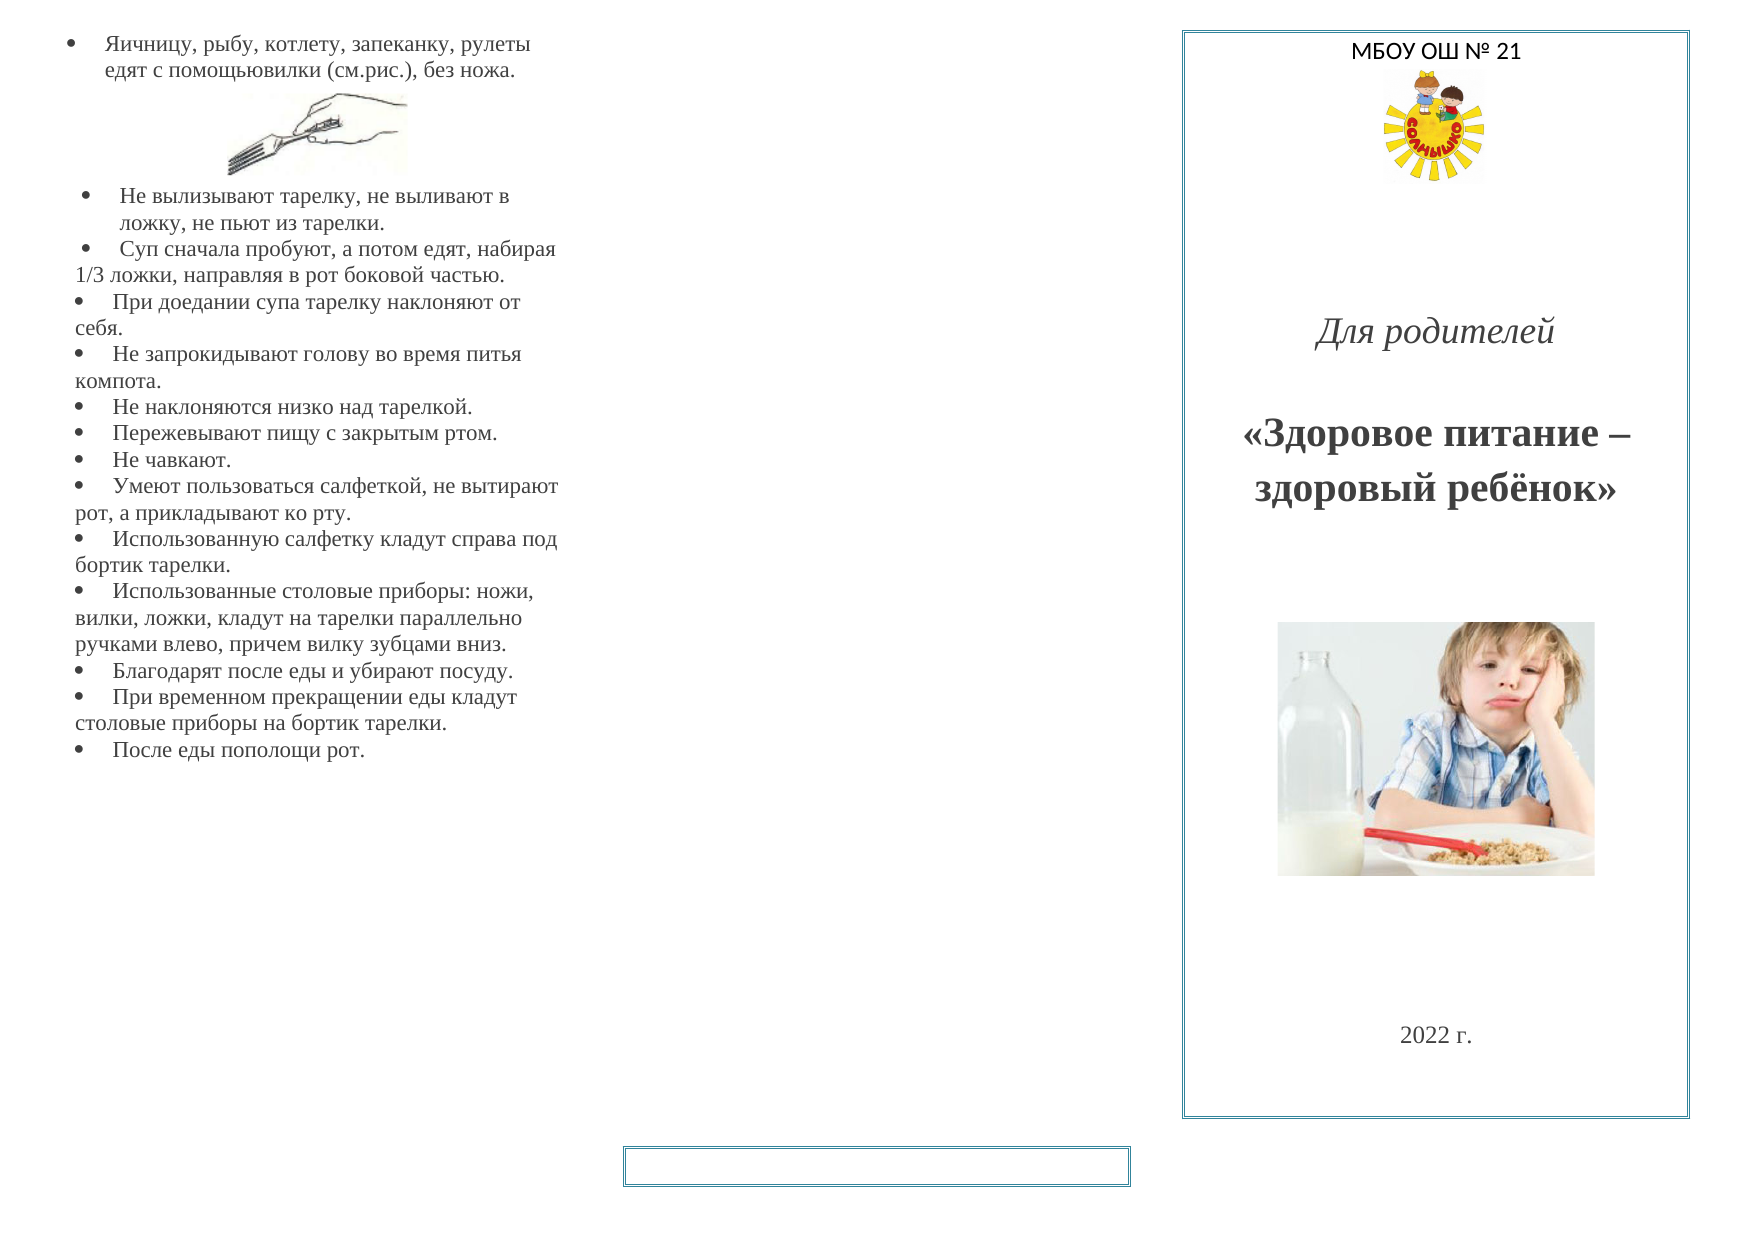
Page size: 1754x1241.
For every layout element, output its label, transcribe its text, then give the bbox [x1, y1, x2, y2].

list Пережевывают пищу с закрытым ртом. [75, 419, 560, 446]
text компота. [75, 367, 560, 393]
text Для родителей [1185, 303, 1687, 351]
text МБОУ ОШ № 21 [1185, 33, 1687, 65]
list Суп сначала пробуют, а потом едят, набирая [82, 235, 560, 261]
list Не наклоняются низко над тарелкой. [75, 393, 560, 419]
list Не запрокидывают голову во время питья [75, 340, 560, 367]
list Использованную салфетку кладут справа под [75, 525, 560, 551]
list Не чавкают. [75, 446, 560, 472]
picture [1277, 622, 1595, 876]
list После еды пополощи рот. [75, 736, 560, 762]
picture [217, 82, 418, 183]
list Не вылизывают тарелку, не выливают в [82, 182, 560, 209]
list Умеют пользоваться салфеткой, не вытирают [75, 472, 560, 498]
text столовые приборы на бортик тарелки. [75, 709, 560, 736]
text «Здоровое питание – здоровый ребёнок» [1185, 402, 1687, 510]
text ручками влево, причем вилку зубцами вниз. [75, 630, 560, 657]
text ложку, не пьют из тарелки. [119, 209, 560, 235]
text бортик тарелки. [75, 551, 560, 578]
list Благодарят после еды и убирают посуду. [75, 657, 560, 683]
list При доедании супа тарелку наклоняют от [75, 288, 560, 314]
text 2022 г. [1185, 1015, 1687, 1049]
text себя. [75, 314, 560, 340]
list Яичницу, рыбу, котлету, запеканку, рулеты [67, 29, 560, 56]
list При временном прекращении еды кладут [75, 683, 560, 709]
text рот, а прикладывают ко рту. [75, 498, 560, 525]
text вилки, ложки, кладут на тарелки параллельно [75, 604, 560, 630]
list Использованные столовые приборы: ножи, [75, 578, 560, 604]
text 1/3 ложки, направляя в рот боковой частью. [75, 261, 560, 288]
text едят с помощьювилки (см.рис.), без ножа. [104, 56, 560, 82]
